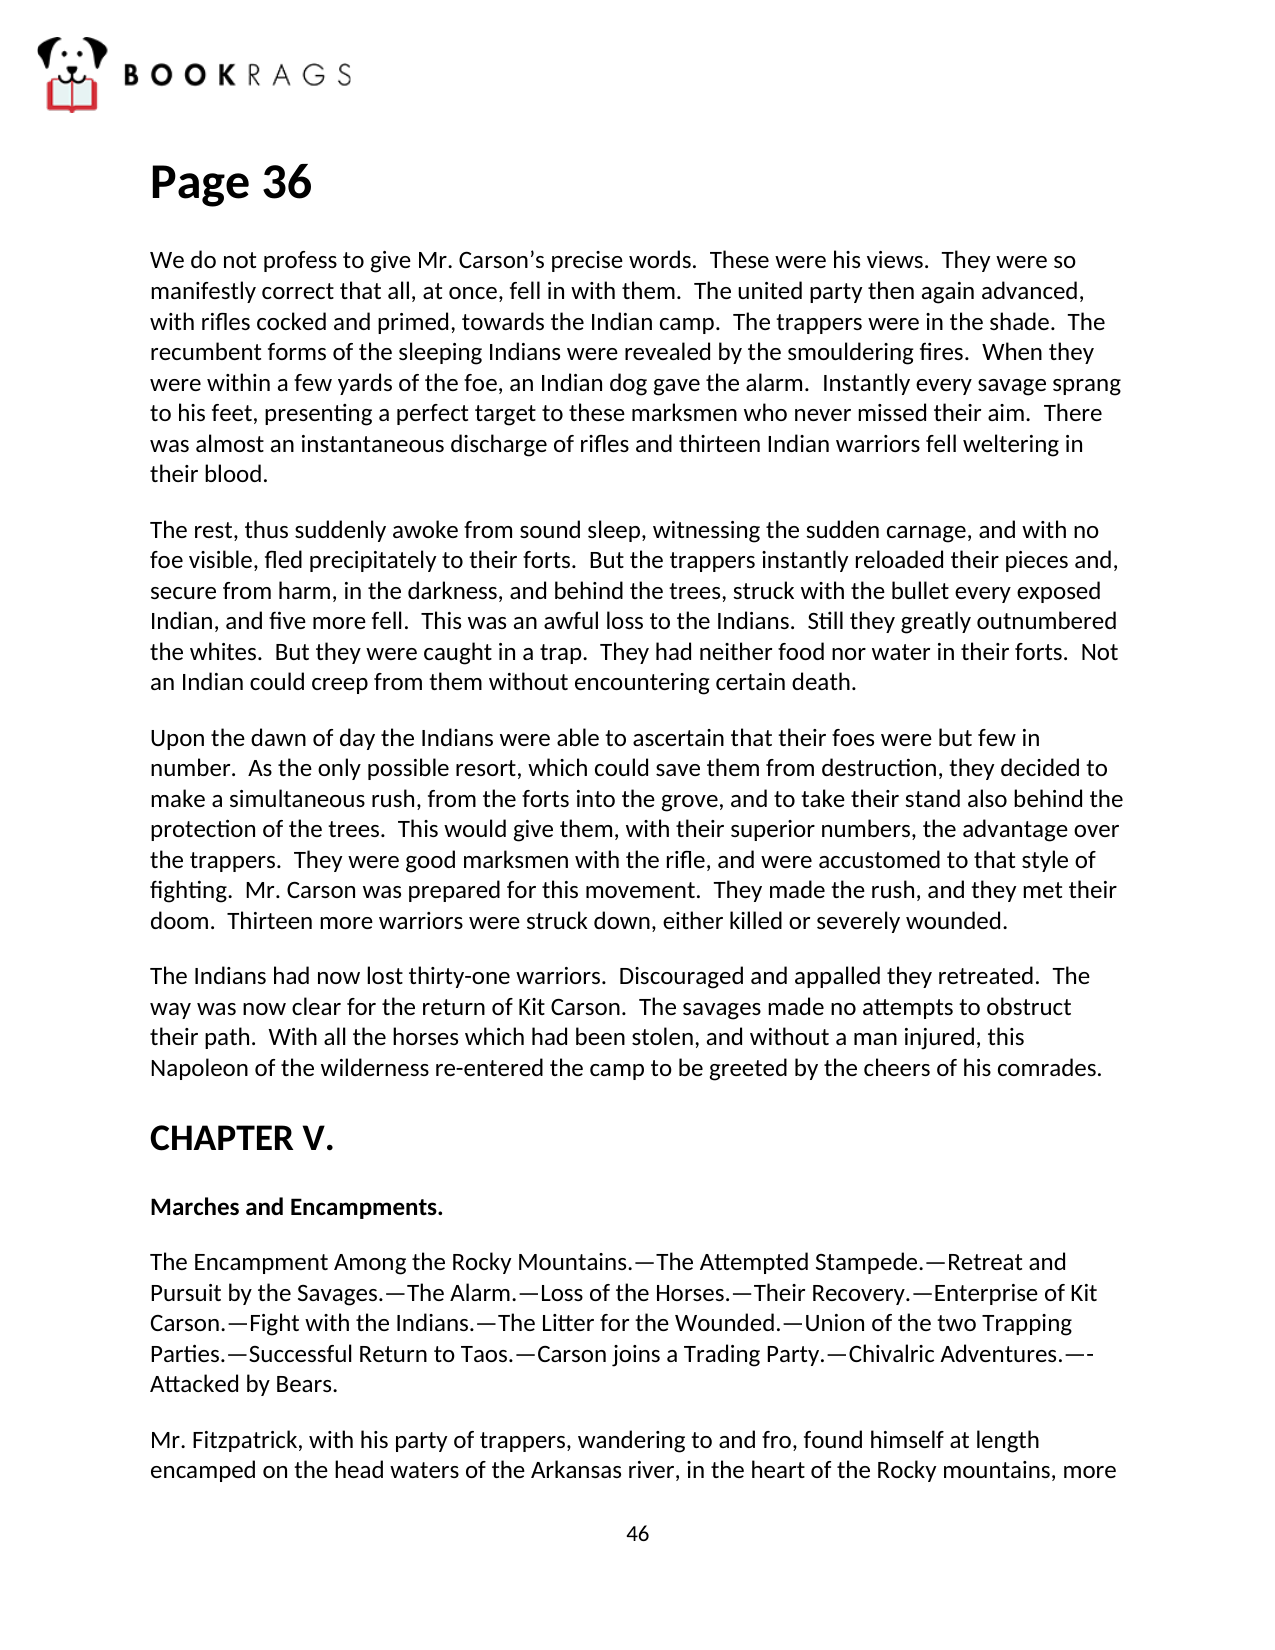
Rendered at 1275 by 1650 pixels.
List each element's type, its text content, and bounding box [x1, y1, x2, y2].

text Upon the dawn of day the Indians were able to ascertain that their foes were but few in number. As the only possible resort, which could save them from destruction, they decided to make a simultaneous rush, from the forts into the grove, and to take their stand also behind the protection of the trees. This would give them, with their superior numbers, the advantage over the trappers. They were good marksmen with the rifle, and were accustomed to that style of fighting. Mr. Carson was prepared for this movement. They made the rush, and they met their doom. Thirteen more warriors were struck down, either killed or severely wounded. [150, 722, 1125, 936]
text The rest, thus suddenly awoke from sound sleep, witnessing the sudden carnage, and with no foe visible, fled precipitately to their forts. But the trappers instantly reloaded their pieces and, secure from harm, in the darkness, and behind the trees, struck with the bullet every exposed Indian, and five more fell. This was an awful loss to the Indians. Still they greatly outnumbered the whites. But they were caught in a trap. They had neither food nor water in their forts. Not an Indian could creep from them without encountering certain death. [150, 514, 1125, 697]
text CHAPTER V. [150, 1114, 1125, 1159]
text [150, 1424, 1125, 1485]
text Marches and Encampments. [150, 1191, 1125, 1221]
text The Indians had now lost thirty-one warriors. Discouraged and appalled they retreated. The way was now clear for the return of Kit Carson. The savages made no attempts to obstruct their path. With all the horses which had been stolen, and without a man injured, this Napoleon of the wilderness re-entered the camp to be greeted by the cheers of his comrades. [150, 961, 1125, 1083]
text We do not profess to give Mr. Carson’s precise words. These were his views. They were so manifestly correct that all, at once, fell in with them. The united party then again advanced, with rifles cocked and primed, towards the Indian camp. The trappers were in the shade. The recumbent forms of the sleeping Indians were revealed by the smouldering fires. When they were within a few yards of the foe, an Indian dog gave the alarm. Instantly every savage sprang to his feet, presenting a perfect target to these marksmen who never missed their aim. There was almost an instantaneous discharge of rifles and thirteen Indian warriors fell weltering in their blood. [150, 244, 1125, 489]
text Page 36 [150, 150, 1125, 211]
text The Encampment Among the Rocky Mountains.—­The Attempted Stampede.—­Retreat and Pursuit by the Savages.—­The Alarm.—­Loss of the Horses.—­Their Recovery.—­Enterprise of Kit Carson.—­Fight with the Indians.—­The Litter for the Wounded.—­Union of the two Trapping Parties.—­Successful Return to Taos.—­Carson joins a Trading Party.—­Chivalric Adventures.—­Attacked by Bears. [150, 1246, 1125, 1399]
picture [37, 37, 351, 113]
